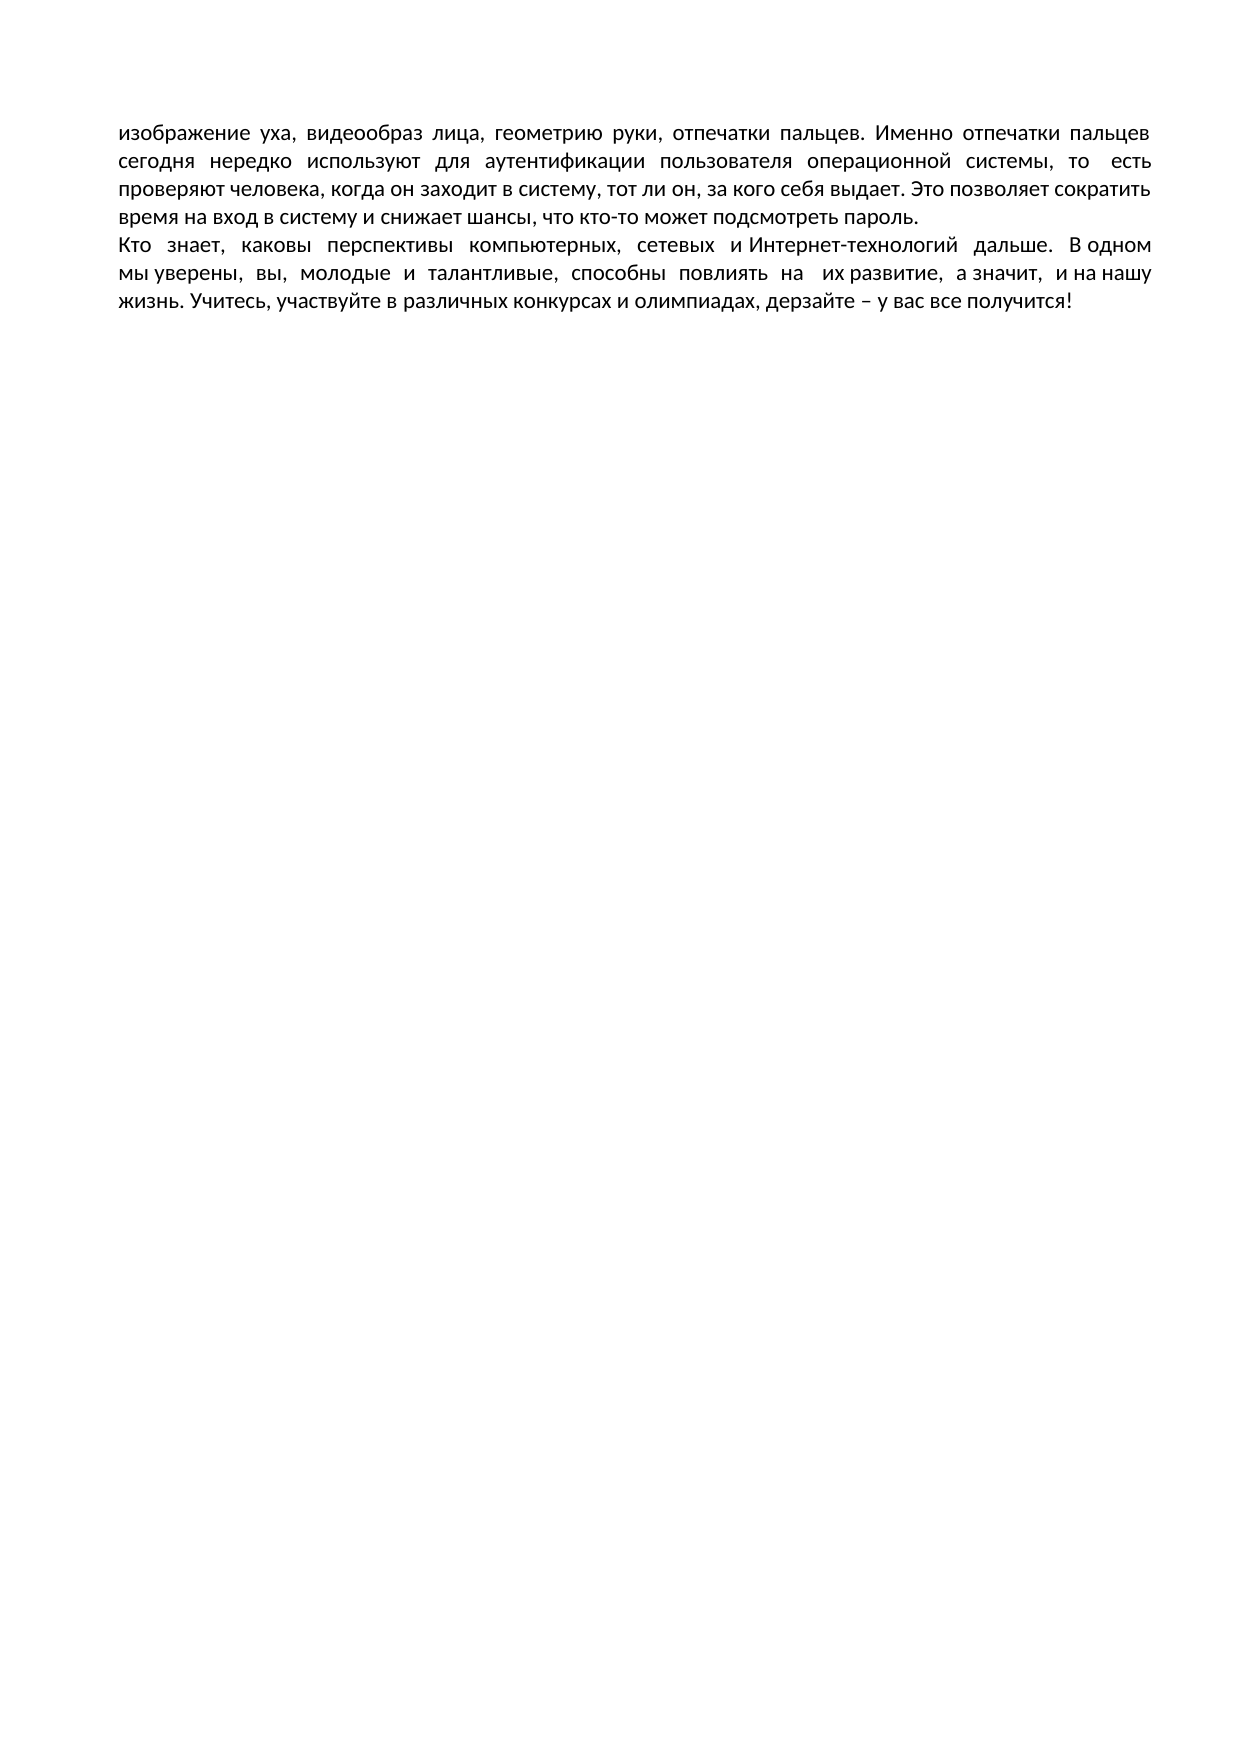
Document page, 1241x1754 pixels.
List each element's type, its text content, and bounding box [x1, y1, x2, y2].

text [118, 118, 1152, 230]
text Кто знает, каковы перспективы компьютерных, сетевых и Интернет-технологий дальше. В одном мы уверены, вы, молодые и талантливые, способны повлиять на их развитие, а значит, и на нашу жизнь. Учитесь, участвуйте в различных конкурсах и олимпиадах, дерзайте – у вас все получится! [118, 230, 1152, 314]
